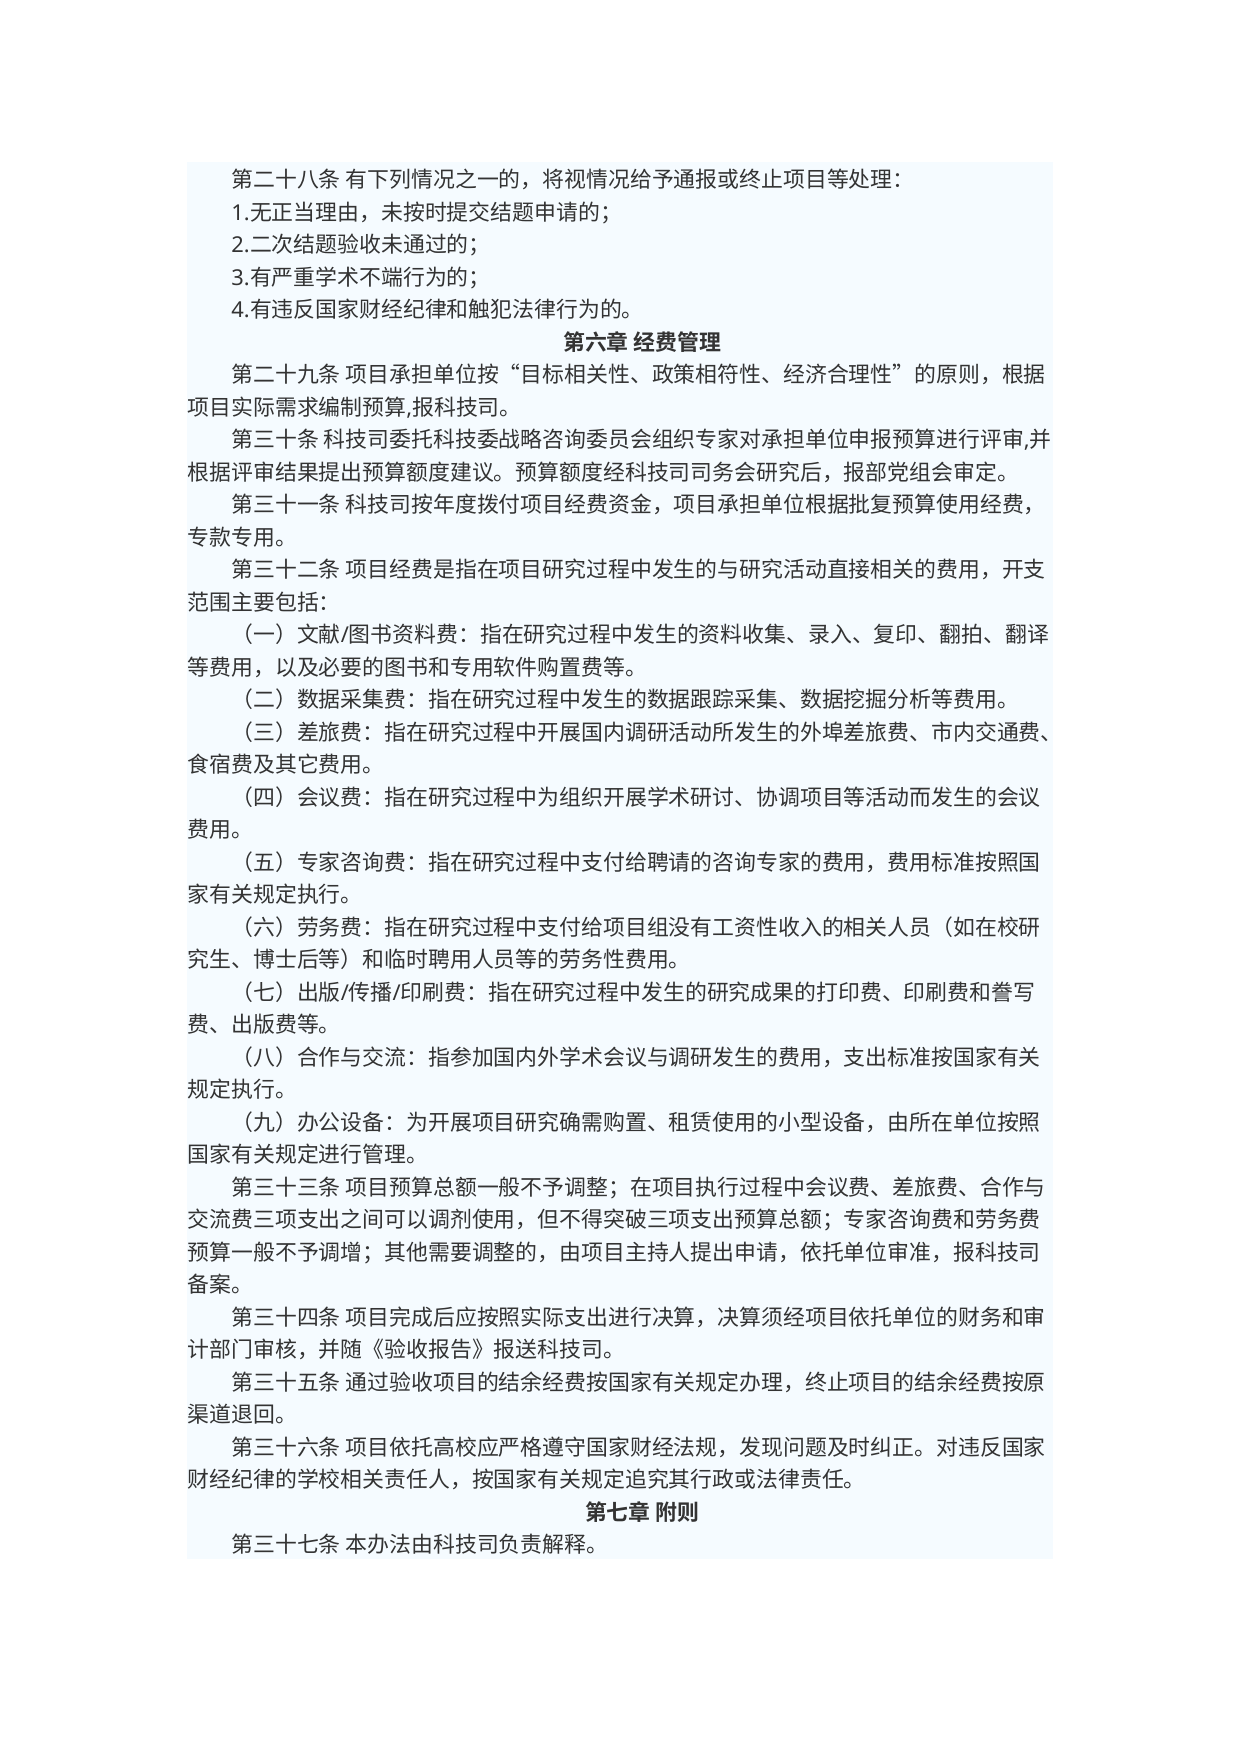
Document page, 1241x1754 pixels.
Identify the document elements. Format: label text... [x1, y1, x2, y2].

text 第二十九条 项目承担单位按“目标相关性、政策相符性、经济合理性”的原则，根据项目实际需求编制预算,报科技司。 [187, 357, 1053, 422]
text （五）专家咨询费：指在研究过程中支付给聘请的咨询专家的费用，费用标准按照国家有关规定执行。 [187, 844, 1053, 909]
text （二）数据采集费：指在研究过程中发生的数据跟踪采集、数据挖掘分析等费用。 [187, 682, 1053, 714]
text 第三十六条 项目依托高校应严格遵守国家财经法规，发现问题及时纠正。对违反国家财经纪律的学校相关责任人，按国家有关规定追究其行政或法律责任。 [187, 1429, 1053, 1494]
text 第三十三条 项目预算总额一般不予调整；在项目执行过程中会议费、差旅费、合作与交流费三项支出之间可以调剂使用，但不得突破三项支出预算总额；专家咨询费和劳务费预算一般不予调增；其他需要调整的，由项目主持人提出申请，依托单位审准，报科技司备案。 [187, 1169, 1053, 1299]
text 3.有严重学术不端行为的； [187, 259, 1053, 292]
text 第六章 经费管理 [187, 324, 1053, 357]
text 2.二次结题验收未通过的； [187, 227, 1053, 259]
text （九）办公设备：为开展项目研究确需购置、租赁使用的小型设备，由所在单位按照国家有关规定进行管理。 [187, 1104, 1053, 1169]
text （七）出版/传播/印刷费：指在研究过程中发生的研究成果的打印费、印刷费和誊写费、出版费等。 [187, 974, 1053, 1039]
text （八）合作与交流：指参加国内外学术会议与调研发生的费用，支出标准按国家有关规定执行。 [187, 1039, 1053, 1104]
text 第三十二条 项目经费是指在项目研究过程中发生的与研究活动直接相关的费用，开支范围主要包括： [187, 552, 1053, 617]
text 第七章 附则 [187, 1494, 1053, 1527]
text 第三十五条 通过验收项目的结余经费按国家有关规定办理，终止项目的结余经费按原渠道退回。 [187, 1364, 1053, 1429]
text 第二十八条 有下列情况之一的，将视情况给予通报或终止项目等处理： [187, 162, 1053, 194]
text （三）差旅费：指在研究过程中开展国内调研活动所发生的外埠差旅费、市内交通费、食宿费及其它费用。 [187, 714, 1053, 779]
text 第三十四条 项目完成后应按照实际支出进行决算，决算须经项目依托单位的财务和审计部门审核，并随《验收报告》报送科技司。 [187, 1299, 1053, 1364]
text 4.有违反国家财经纪律和触犯法律行为的。 [187, 292, 1053, 324]
text （一）文献/图书资料费：指在研究过程中发生的资料收集、录入、复印、翻拍、翻译等费用，以及必要的图书和专用软件购置费等。 [187, 617, 1053, 682]
text 第三十七条 本办法由科技司负责解释。 [187, 1527, 1053, 1559]
text （四）会议费：指在研究过程中为组织开展学术研讨、协调项目等活动而发生的会议费用。 [187, 779, 1053, 844]
text 第三十一条 科技司按年度拨付项目经费资金，项目承担单位根据批复预算使用经费，专款专用。 [187, 487, 1053, 552]
text （六）劳务费：指在研究过程中支付给项目组没有工资性收入的相关人员（如在校研究生、博士后等）和临时聘用人员等的劳务性费用。 [187, 909, 1053, 974]
text 1.无正当理由，未按时提交结题申请的； [187, 194, 1053, 227]
text 第三十条 科技司委托科技委战略咨询委员会组织专家对承担单位申报预算进行评审,并根据评审结果提出预算额度建议。预算额度经科技司司务会研究后，报部党组会审定。 [187, 422, 1053, 487]
